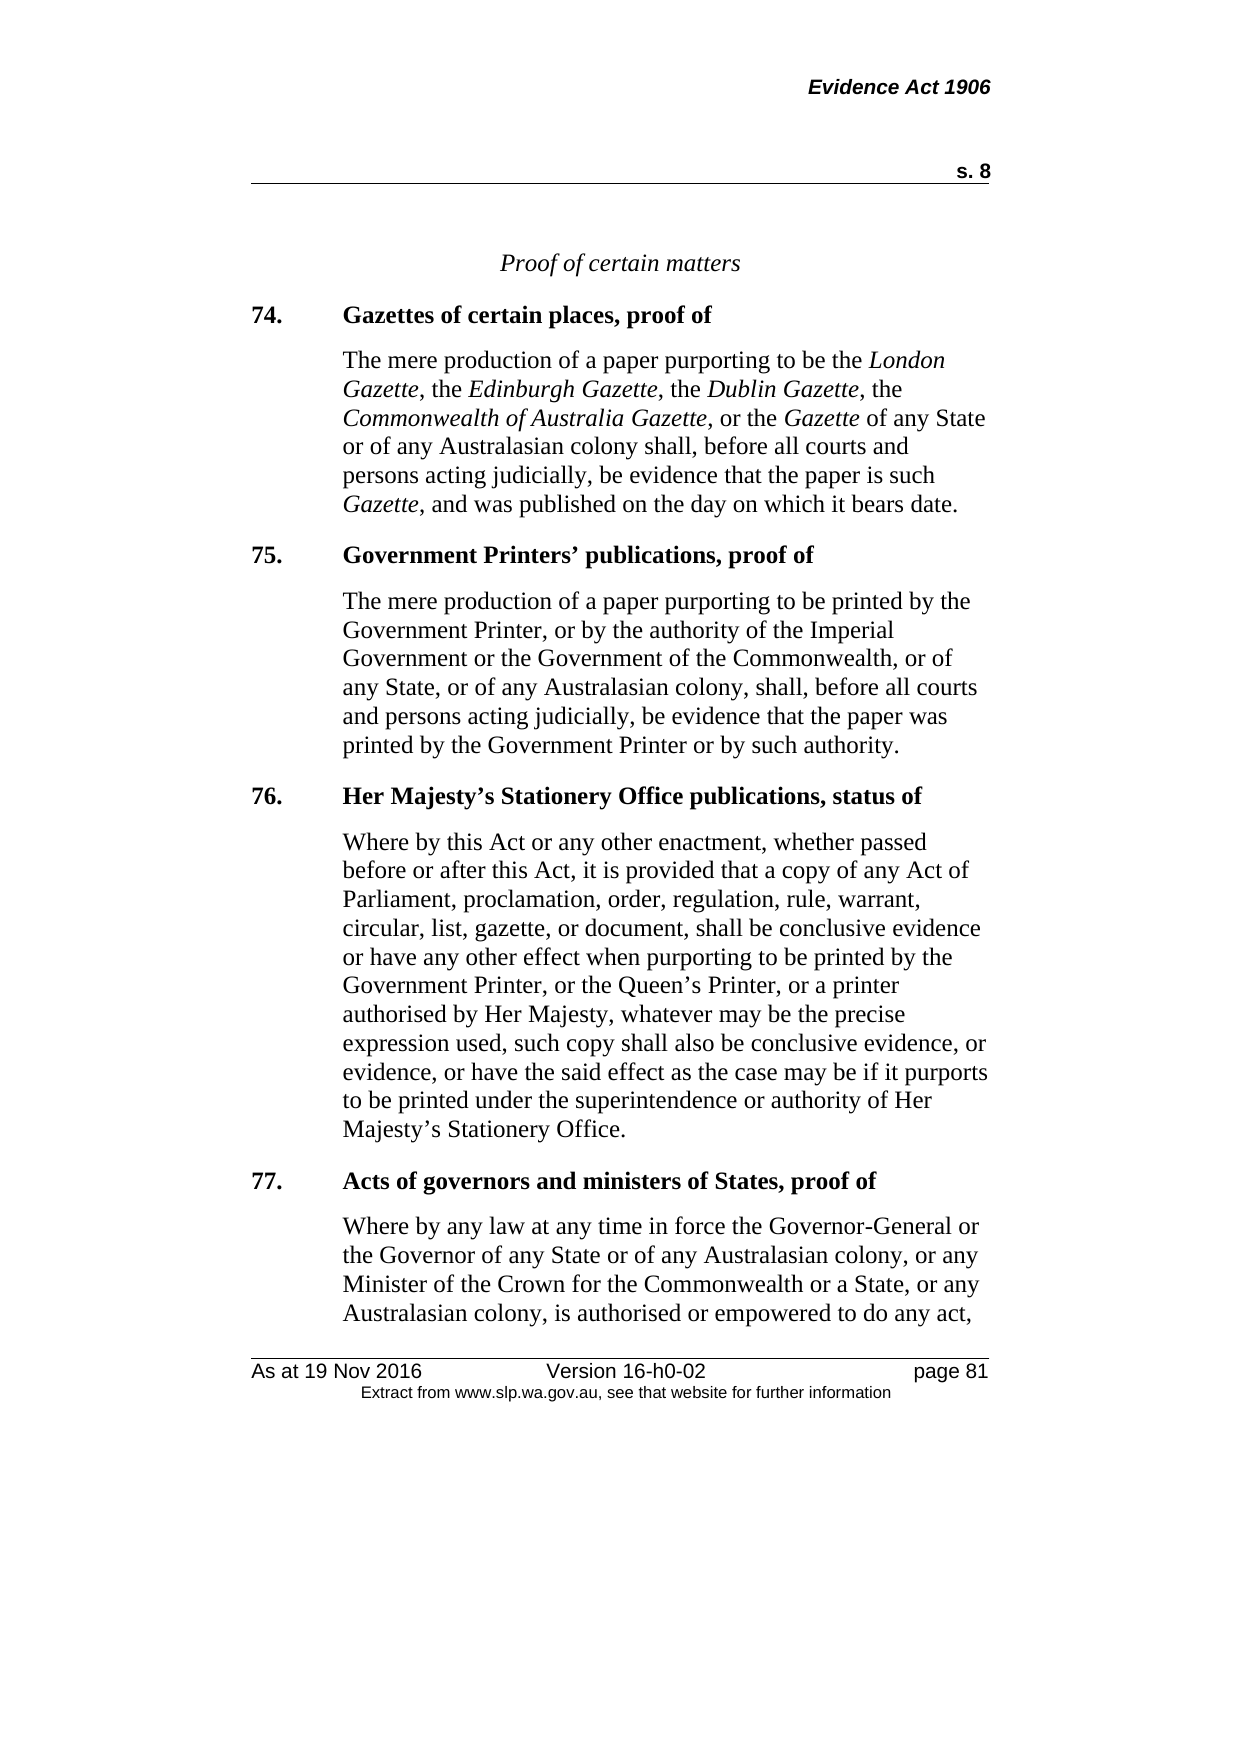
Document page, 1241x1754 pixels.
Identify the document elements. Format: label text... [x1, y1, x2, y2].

text The mere production of a paper purporting to be the London Gazette, the Edinburgh Gazette, the Dublin Gazette, the Commonwealth of Australia Gazette, or the Gazette of any State or of any Australasian colony shall, before all courts and persons acting judicially, be evidence that the paper is such Gazette, and was published on the day on which it bears date. [251, 345, 989, 518]
subtitle 76. Her Majesty’s Stationery Office publications, status of [251, 781, 989, 810]
subtitle 77. Acts of governors and ministers of States, proof of [251, 1166, 989, 1195]
subtitle Proof of certain matters [251, 248, 989, 277]
text The mere production of a paper purporting to be printed by the Government Printer, or by the authority of the Imperial Government or the Government of the Commonwealth, or of any State, or of any Australasian colony, shall, before all courts and persons acting judicially, be evidence that the paper was printed by the Government Printer or by such authority. [251, 586, 989, 758]
text Where by this Act or any other enactment, whether passed before or after this Act, it is provided that a copy of any Act of Parliament, proclamation, order, regulation, rule, warrant, circular, list, gazette, or document, shall be conclusive evidence or have any other effect when purporting to be printed by the Government Printer, or the Queen’s Printer, or a printer authorised by Her Majesty, whatever may be the precise expression used, such copy shall also be conclusive evidence, or evidence, or have the said effect as the case may be if it purports to be printed under the superintendence or authority of Her Majesty’s Stationery Office. [251, 827, 989, 1143]
subtitle 74. Gazettes of certain places, proof of [251, 300, 989, 328]
subtitle 75. Government Printers’ publications, proof of [251, 541, 989, 569]
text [251, 1211, 989, 1326]
